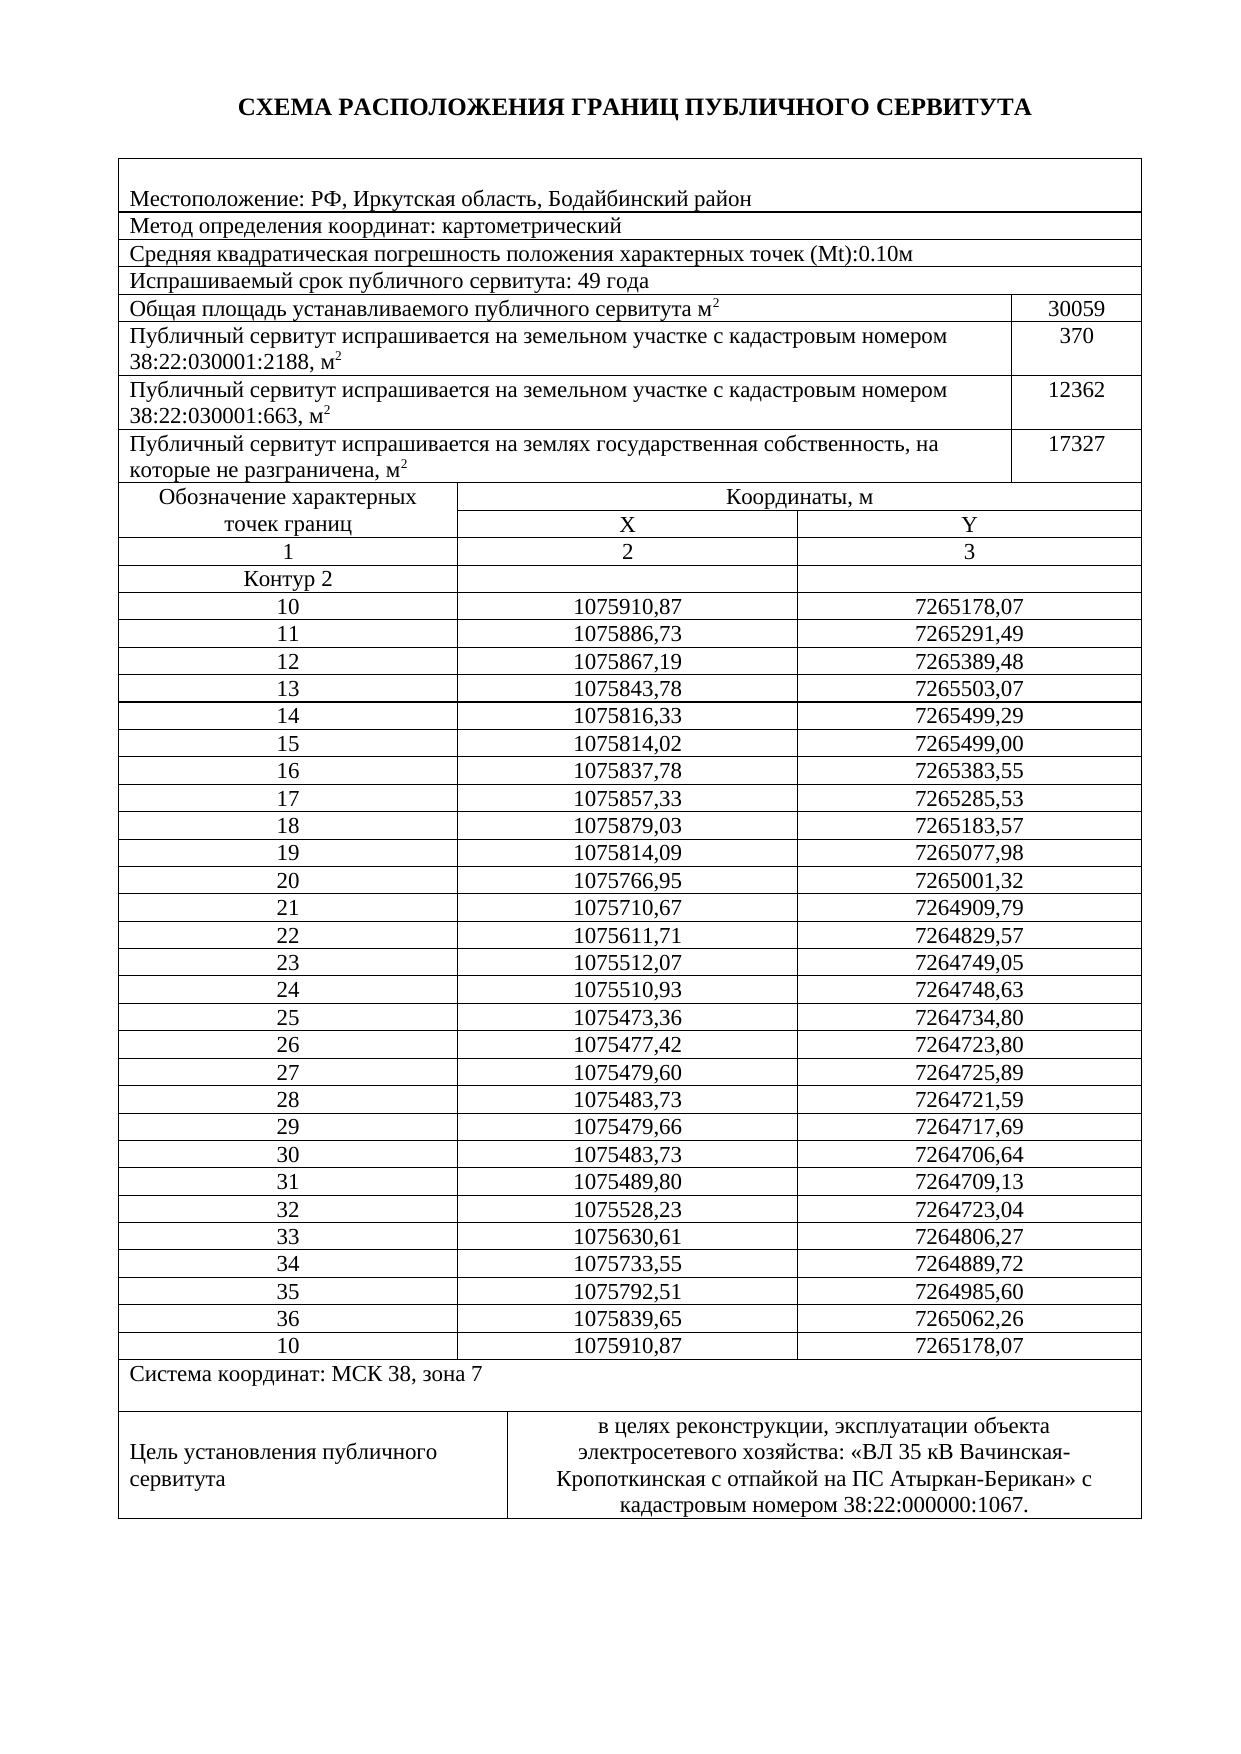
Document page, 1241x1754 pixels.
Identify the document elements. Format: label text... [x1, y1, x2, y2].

table_cell Цель установления публичного сервитута [119, 1412, 507, 1517]
table_cell 7264723,04 [798, 1196, 1141, 1222]
table_cell Общая площадь устанавливаемого публичного сервитута м2 [119, 295, 1011, 321]
table_cell Средняя квадратическая погрешность положения характерных точек (Мt):0.10м [119, 240, 1141, 266]
table_cell 7265291,49 [798, 620, 1141, 647]
table_cell 30 [119, 1141, 457, 1167]
table_cell 7265383,55 [798, 757, 1141, 784]
table_cell 31 [119, 1168, 457, 1194]
table_cell 23 [119, 949, 457, 975]
table_cell 18 [119, 812, 457, 838]
table_cell 13 [119, 675, 457, 701]
table_cell 36 [119, 1305, 457, 1332]
table_cell 7264985,60 [798, 1278, 1141, 1304]
table_cell [798, 566, 1141, 592]
table_cell 7265499,00 [798, 730, 1141, 756]
table_cell Публичный сервитут испрашивается на землях государственная собственность, на которые не разграничена, м2 [119, 430, 1011, 482]
table_cell 17 [119, 785, 457, 811]
table_cell 32 [119, 1196, 457, 1222]
table_cell 7264889,72 [798, 1250, 1141, 1277]
table_cell 7264725,89 [798, 1059, 1141, 1085]
table_cell 7264706,64 [798, 1141, 1141, 1167]
table_cell 1075910,87 [458, 1333, 797, 1359]
table_cell 20 [119, 867, 457, 893]
table_cell 1075483,73 [458, 1141, 797, 1167]
table_cell 7265499,29 [798, 703, 1141, 729]
table_cell 7265285,53 [798, 785, 1141, 811]
table_cell 12 [119, 648, 457, 674]
table_cell 7264734,80 [798, 1004, 1141, 1030]
table_cell 10 [119, 593, 457, 619]
table_cell 1075710,67 [458, 894, 797, 921]
table_cell 1075837,78 [458, 757, 797, 784]
table_cell 19 [119, 840, 457, 866]
table_cell Координаты, м [458, 483, 1141, 510]
table_cell 1075473,36 [458, 1004, 797, 1030]
table_cell 2 [458, 538, 797, 564]
table_cell 7264806,27 [798, 1223, 1141, 1249]
table_cell 370 [1012, 322, 1141, 375]
text СХЕМА РАСПОЛОЖЕНИЯ ГРАНИЦ ПУБЛИЧНОГО СЕРВИТУТА [118, 92, 1152, 121]
table_cell 16 [119, 757, 457, 784]
table_cell 30059 [1012, 295, 1141, 321]
table_cell 12362 [1012, 376, 1141, 428]
table_cell 21 [119, 894, 457, 921]
table_cell Публичный сервитут испрашивается на земельном участке с кадастровым номером 38:22:030001:2188, м2 [119, 322, 1011, 375]
table_cell X [458, 511, 797, 537]
table_cell 7264749,05 [798, 949, 1141, 975]
table_cell 7265503,07 [798, 675, 1141, 701]
table_cell 1075867,19 [458, 648, 797, 674]
table_cell 1075510,93 [458, 976, 797, 1003]
table_cell 1075489,80 [458, 1168, 797, 1194]
table_cell 1075879,03 [458, 812, 797, 838]
table_cell 28 [119, 1086, 457, 1112]
table_cell 33 [119, 1223, 457, 1249]
table_cell 1075843,78 [458, 675, 797, 701]
table_cell 1075611,71 [458, 922, 797, 948]
table_cell 7264723,80 [798, 1031, 1141, 1058]
table_cell 7264709,13 [798, 1168, 1141, 1194]
table_cell 35 [119, 1278, 457, 1304]
table_cell 1075479,60 [458, 1059, 797, 1085]
table_cell 7265062,26 [798, 1305, 1141, 1332]
table_cell 1075630,61 [458, 1223, 797, 1249]
table_cell 7265178,07 [798, 1333, 1141, 1359]
table_cell 27 [119, 1059, 457, 1085]
table_cell 14 [119, 703, 457, 729]
table_cell 7265077,98 [798, 840, 1141, 866]
table_cell 1075886,73 [458, 620, 797, 647]
table_cell Система координат: МСК 38, зона 7 [119, 1360, 1141, 1411]
table_cell 1075512,07 [458, 949, 797, 975]
table_cell 1075816,33 [458, 703, 797, 729]
table_cell 1075839,65 [458, 1305, 797, 1332]
table_cell 29 [119, 1114, 457, 1140]
table_cell 34 [119, 1250, 457, 1277]
table_cell Контур 2 [119, 566, 457, 592]
table_cell 7264721,59 [798, 1086, 1141, 1112]
table_cell 7264829,57 [798, 922, 1141, 948]
table_cell 7264717,69 [798, 1114, 1141, 1140]
table_cell 1075477,42 [458, 1031, 797, 1058]
table_cell 1075910,87 [458, 593, 797, 619]
table_cell 1075792,51 [458, 1278, 797, 1304]
table_cell [458, 566, 797, 592]
table_cell 7264909,79 [798, 894, 1141, 921]
table_cell 1075814,09 [458, 840, 797, 866]
table_header Местоположение: РФ, Иркутская область, Бодайбинский район [119, 159, 1141, 211]
table_cell 1075528,23 [458, 1196, 797, 1222]
table_cell 24 [119, 976, 457, 1003]
table_cell 10 [119, 1333, 457, 1359]
table_cell в целях реконструкции, эксплуатации объекта электросетевого хозяйства: «ВЛ 35 кВ Вачинская-Кропоткинская с отпайкой на ПС Атыркан-Берикан» с кадастровым номером 38:22:000000:1067. [508, 1412, 1141, 1517]
table_cell 15 [119, 730, 457, 756]
table_cell 25 [119, 1004, 457, 1030]
table_cell 17327 [1012, 430, 1141, 482]
table_cell 7265178,07 [798, 593, 1141, 619]
table_cell 26 [119, 1031, 457, 1058]
table_cell 7265389,48 [798, 648, 1141, 674]
table_cell Метод определения координат: картометрический [119, 213, 1141, 239]
table_cell Y [798, 511, 1141, 537]
table_cell Испрашиваемый срок публичного сервитута: 49 года [119, 267, 1141, 294]
table_cell 1075766,95 [458, 867, 797, 893]
table_cell 7265001,32 [798, 867, 1141, 893]
table_cell 7264748,63 [798, 976, 1141, 1003]
table_cell 1075733,55 [458, 1250, 797, 1277]
table_cell 3 [798, 538, 1141, 564]
table_cell 22 [119, 922, 457, 948]
table_cell 11 [119, 620, 457, 647]
table_cell 1075479,66 [458, 1114, 797, 1140]
table_cell Публичный сервитут испрашивается на земельном участке с кадастровым номером 38:22:030001:663, м2 [119, 376, 1011, 428]
table_cell 1075814,02 [458, 730, 797, 756]
table_cell 1 [119, 538, 457, 564]
table_cell 7265183,57 [798, 812, 1141, 838]
table_cell 1075483,73 [458, 1086, 797, 1112]
table_cell 1075857,33 [458, 785, 797, 811]
table_cell Обозначение характерных точек границ [119, 483, 457, 537]
